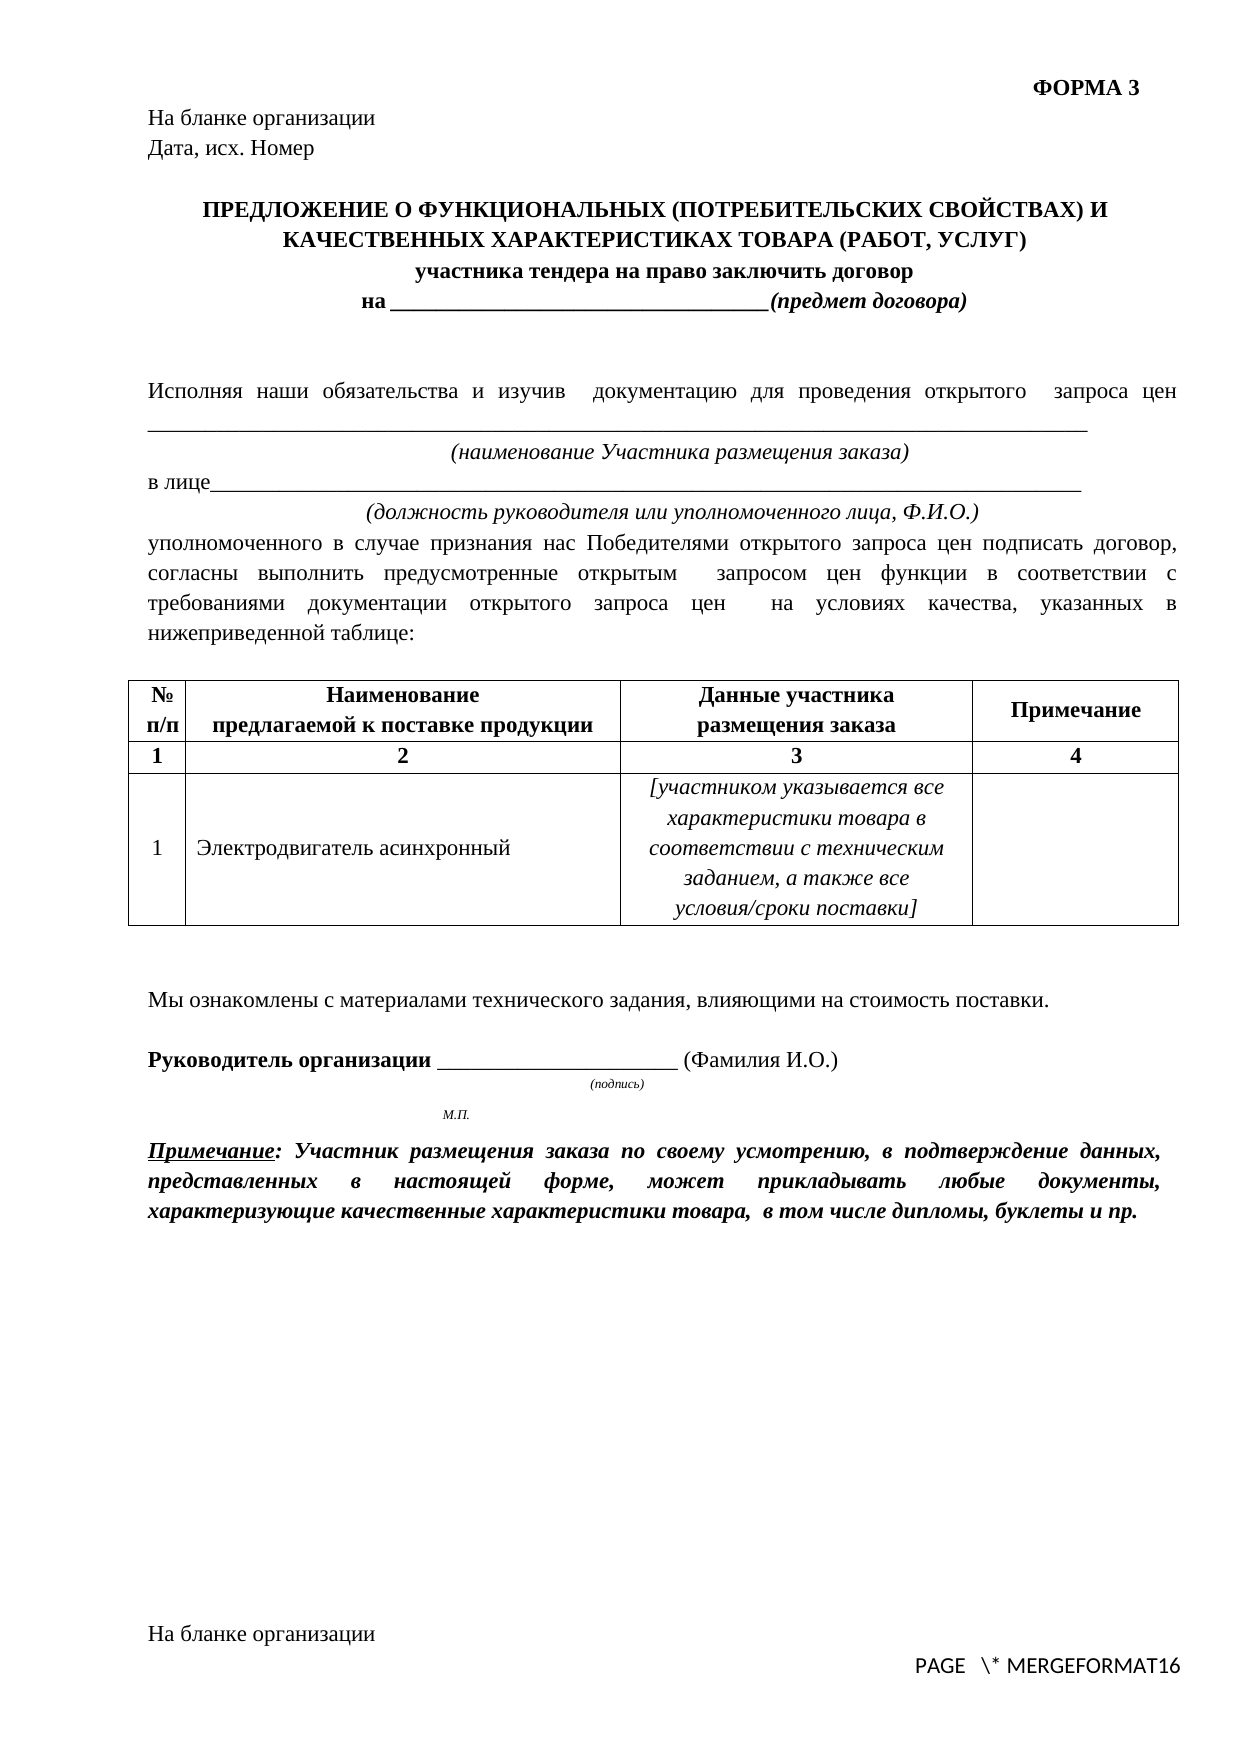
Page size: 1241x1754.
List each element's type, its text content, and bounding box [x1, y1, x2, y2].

table_header Примечание [973, 681, 1178, 741]
table_cell 2 [186, 742, 620, 772]
text в лице____________________________________________________________________________ [148, 468, 1179, 494]
text (должность руководителя или уполномоченного лица, Ф.И.О.) [177, 498, 1179, 525]
text на _________________________________(предмет договора) [148, 287, 1181, 313]
table_header № п/п [129, 681, 185, 741]
table_cell 1 [129, 774, 185, 924]
table_cell [участником указывается все характеристики товара в соответствии с техническим заданием, а также все условия/сроки поставки] [621, 774, 972, 924]
text Мы ознакомлены с материалами технического задания, влияющими на стоимость поставки. [148, 986, 1162, 1012]
table_cell [973, 774, 1178, 924]
text (подпись) [516, 1077, 1162, 1103]
text На бланке организации [148, 1620, 1162, 1647]
text На бланке организации [148, 104, 1162, 130]
text Примечание: Участник размещения заказа по своему усмотрению, в подтверждение данных, представленных в настоящей форме, может прикладывать любые документы, характеризующие качественные характеристики товара, в том числе дипломы, буклеты и пр. [148, 1137, 1162, 1224]
text М.П. [148, 1107, 1162, 1133]
text уполномоченного в случае признания нас Победителями открытого запроса цен подписать договор, согласны выполнить предусмотренные открытым запросом цен функции в соответствии с требованиями документации открытого запроса цен на условиях качества, указанных в нижеприведенной таблице: [148, 529, 1179, 646]
table_cell Электродвигатель асинхронный [186, 774, 620, 924]
table_header Наименование предлагаемой к поставке продукции [186, 681, 620, 741]
table_cell 4 [973, 742, 1178, 772]
text Исполняя наши обязательства и изучив документацию для проведения открытого запроса цен __________________________________________________________________________________ [148, 378, 1179, 434]
text ПРЕДЛОЖЕНИЕ О ФУНКЦИОНАЛЬНЫХ (ПОТРЕБИТЕЛЬСКИХ СВОЙСТВАХ) И качественных характеристиках товара (работ, УСЛУГ) [148, 196, 1162, 253]
text участника тендера на право заключить договор [148, 257, 1181, 283]
table_header Данные участника размещения заказа [621, 681, 972, 741]
text Дата, исх. Номер [148, 134, 1162, 161]
table_cell 3 [621, 742, 972, 772]
text ФОРМА 3 [959, 74, 1162, 100]
table_cell 1 [129, 742, 185, 772]
text Руководитель организации _____________________ (Фамилия И.О.) [148, 1046, 1162, 1073]
text (наименование Участника размещения заказа) [148, 438, 1179, 464]
